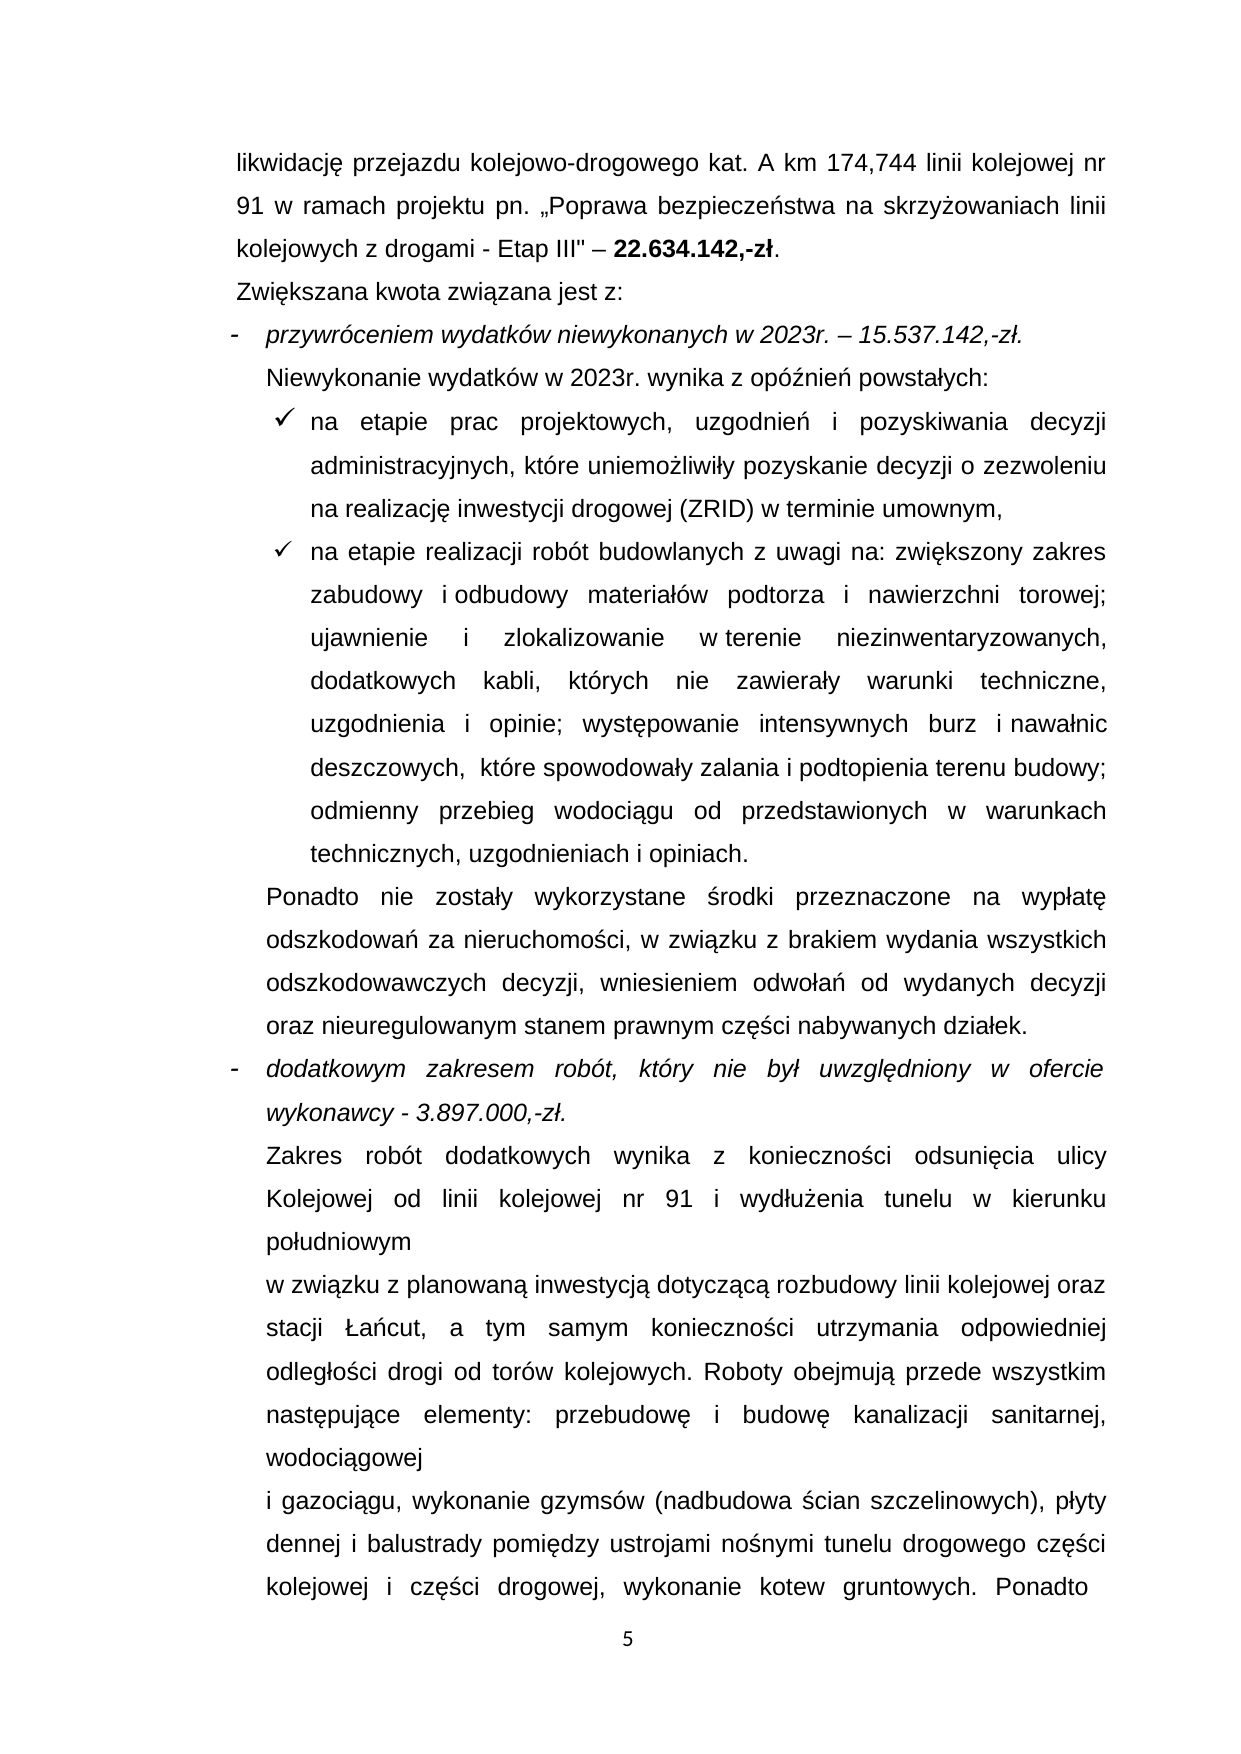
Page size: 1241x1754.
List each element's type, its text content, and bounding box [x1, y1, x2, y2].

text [266, 1141, 1107, 1601]
list Zwiększana kwota związana jest z: [236, 277, 1107, 306]
text Ponadto nie zostały wykorzystane środki przeznaczone na wypłatę odszkodowań za nieruchomości, w związku z brakiem wydania wszystkich odszkodowawczych decyzji, wniesieniem odwołań od wydanych decyzji oraz nieuregulowanym stanem prawnym części nabywanych działek. [266, 882, 1107, 1040]
list Niewykonanie wydatków w 2023r. wynika z opóźnień powstałych: [266, 363, 1107, 392]
list dodatkowym zakresem robót, który nie był uwzględniony w ofercie wykonawcy - 3.897.000,-zł. [228, 1054, 1107, 1126]
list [199, 148, 1107, 263]
list przywróceniem wydatków niewykonanych w 2023r. – 15.537.142,-zł. [228, 320, 1107, 349]
list na etapie prac projektowych, uzgodnień i pozyskiwania decyzji administracyjnych, które uniemożliwiły pozyskanie decyzji o zezwoleniu na realizację inwestycji drogowej (ZRID) w terminie umownym, [273, 406, 1107, 522]
list na etapie realizacji robót budowlanych z uwagi na: zwiększony zakres zabudowy i odbudowy materiałów podtorza i nawierzchni torowej; ujawnienie i zlokalizowanie w terenie niezinwentaryzowanych, dodatkowych kabli, których nie zawierały warunki techniczne, uzgodnienia i opinie; występowanie intensywnych burz i nawałnic deszczowych, które spowodowały zalania i podtopienia terenu budowy; odmienny przebieg wodociągu od przedstawionych w warunkach technicznych, uzgodnieniach i opiniach. [273, 537, 1107, 868]
